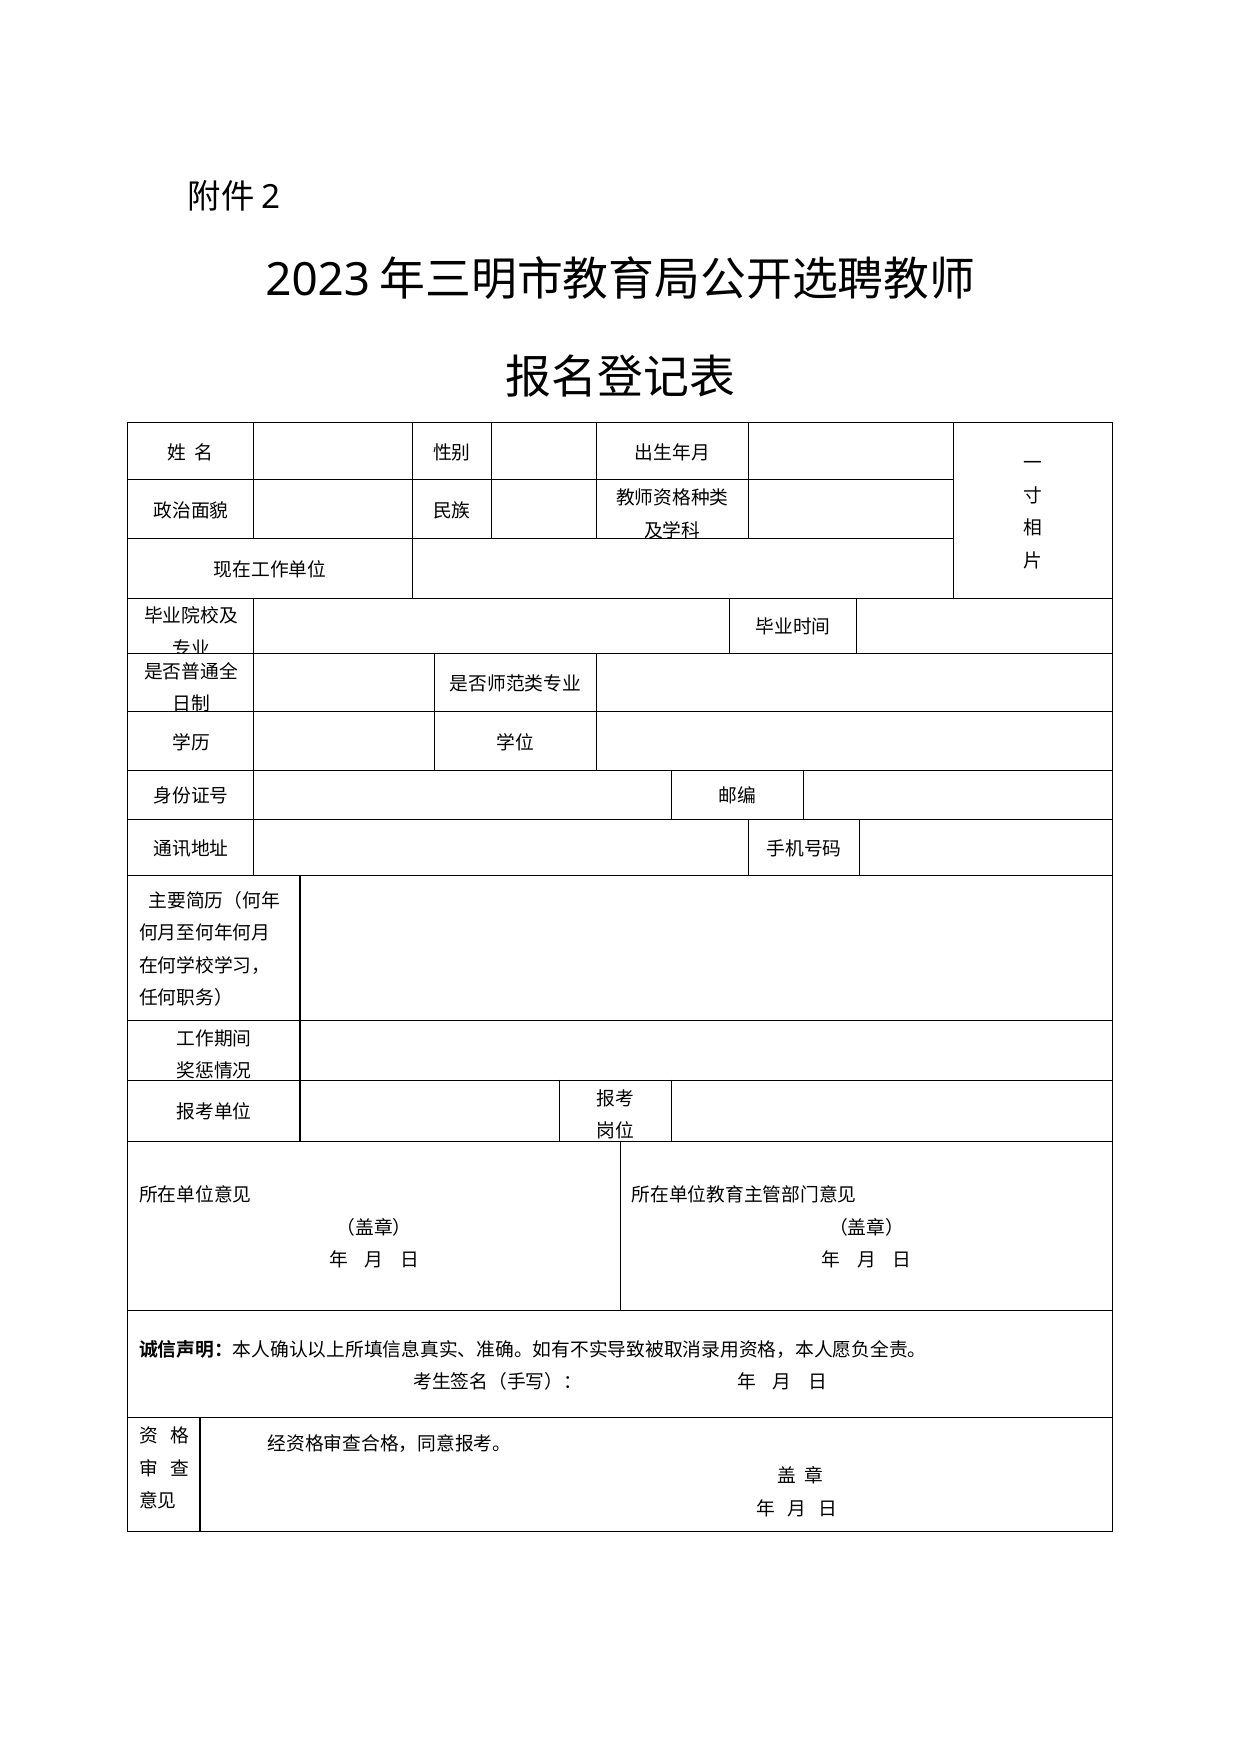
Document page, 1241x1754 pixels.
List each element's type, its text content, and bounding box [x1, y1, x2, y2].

table_header 性别 [413, 423, 491, 479]
table_cell 主要简历（何年何月至何年何月在何学校学习，任何职务） [128, 876, 299, 1019]
table_cell 学位 [435, 712, 596, 770]
table_cell 所在单位意见 （盖章） 年 月 日 [128, 1142, 620, 1310]
table_cell [672, 1081, 1112, 1141]
table_cell [492, 480, 596, 538]
table_cell [254, 820, 748, 875]
table_cell 民族 [413, 480, 491, 538]
text 2023年三明市教育局公开选聘教师 [187, 227, 1053, 324]
table_cell [804, 771, 1112, 818]
table_cell [254, 599, 729, 653]
table_cell 资格审查意见 [128, 1418, 199, 1531]
table_cell [254, 771, 671, 818]
table_cell [254, 712, 434, 770]
table_header 出生年月 [597, 423, 748, 479]
table_cell [301, 1081, 559, 1141]
table_cell [597, 712, 1112, 770]
table_cell [301, 1021, 1112, 1079]
table_cell 工作期间 奖惩情况 [128, 1021, 299, 1079]
table_cell [254, 654, 434, 711]
table_cell 现在工作单位 [128, 539, 412, 597]
table_cell 报考单位 [128, 1081, 299, 1141]
table_cell 所在单位教育主管部门意见 （盖章） 年 月 日 [621, 1142, 1112, 1310]
table_cell [413, 539, 953, 597]
table_cell [254, 480, 412, 538]
table_cell 学历 [128, 712, 253, 770]
table_cell 经资格审查合格，同意报考。 盖 章 年 月 日 [201, 1418, 1112, 1531]
table_cell 报考 岗位 [560, 1081, 671, 1141]
table_header 姓 名 [128, 423, 253, 479]
table_cell [857, 599, 1112, 653]
table_header 一 寸 相 片 [954, 423, 1112, 597]
text 报名登记表 [187, 324, 1053, 422]
text 附件2 [187, 162, 1053, 227]
table_cell [597, 654, 1112, 711]
table_cell 教师资格种类及学科 [597, 480, 748, 538]
table_cell 政治面貌 [128, 480, 253, 538]
table_header [749, 423, 953, 479]
table_cell [860, 820, 1112, 875]
table_cell 是否师范类专业 [435, 654, 596, 711]
table_cell 毕业时间 [730, 599, 856, 653]
table_cell 身份证号 [128, 771, 253, 818]
table_cell [301, 876, 1112, 1019]
table_header [254, 423, 412, 479]
table_cell 诚信声明：本人确认以上所填信息真实、准确。如有不实导致被取消录用资格，本人愿负全责。 考生签名（手写）： 年 月 日 [128, 1311, 1112, 1417]
table_header [492, 423, 596, 479]
table_cell [749, 480, 953, 538]
table_cell 手机号码 [749, 820, 859, 875]
table_cell 通讯地址 [128, 820, 253, 875]
table_cell 邮编 [672, 771, 803, 818]
table_cell 是否普通全日制 [128, 654, 253, 711]
table_cell 毕业院校及专业 [128, 599, 253, 653]
